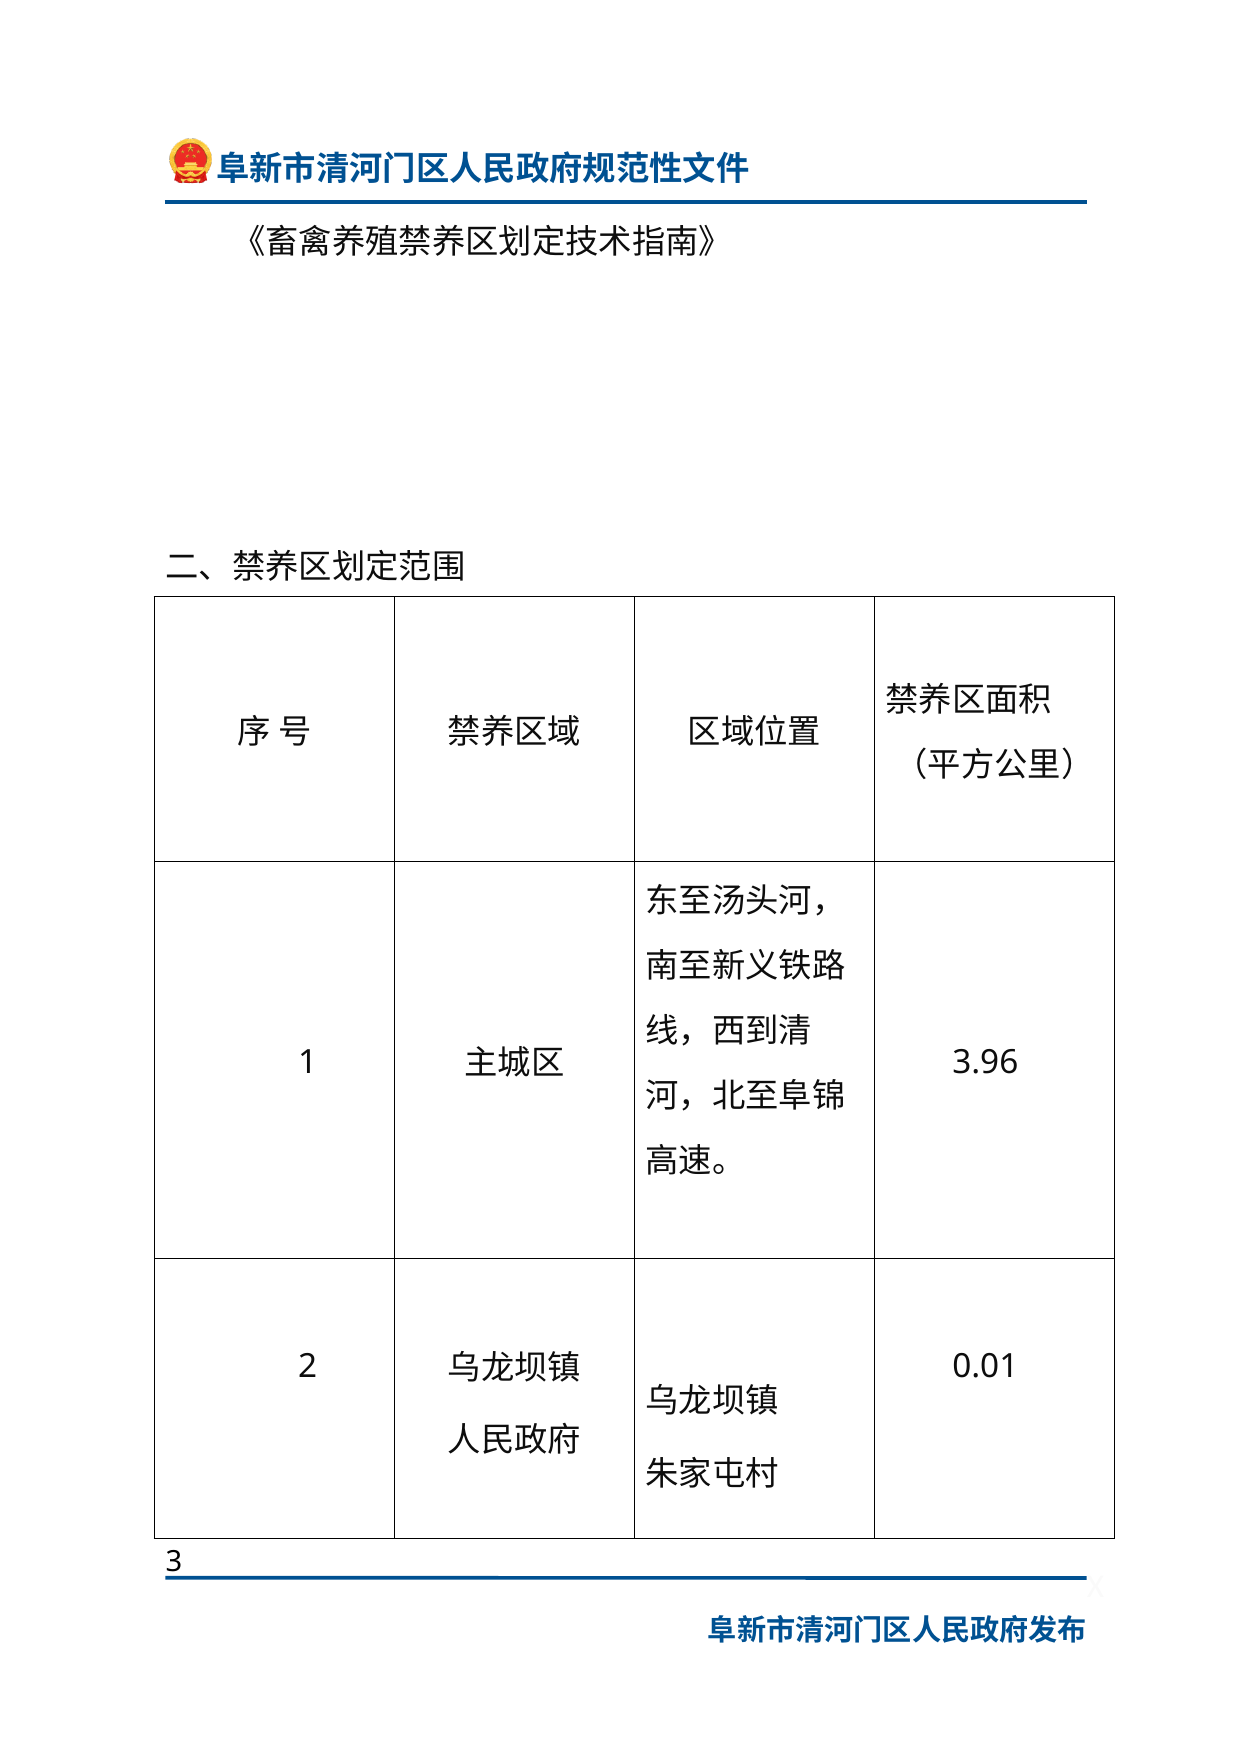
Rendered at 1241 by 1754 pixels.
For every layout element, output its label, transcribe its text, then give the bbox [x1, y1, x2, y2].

table_cell 东至汤头河，南至新义铁路线，西到清河，北至阜锦高速。 [635, 862, 874, 1258]
table_cell 1 [155, 862, 394, 1258]
table_cell 乌龙坝镇 人民政府 办公地点 [395, 1259, 634, 1538]
table_cell 2 [155, 1259, 394, 1538]
table_cell 3.96 [875, 862, 1114, 1258]
table_header 区域位置 [635, 597, 874, 861]
picture [165, 136, 216, 187]
table_header 禁养区面积 （平方公里） [875, 597, 1114, 861]
text 二、禁养区划定范围 [165, 531, 1087, 596]
table_cell 乌龙坝镇 朱家屯村 [635, 1259, 874, 1538]
table_cell 主城区 [395, 862, 634, 1258]
table_cell 0.01 [875, 1259, 1114, 1538]
text 《畜禽养殖禁养区划定技术指南》 [165, 206, 1087, 271]
table_header 禁养区域 [395, 597, 634, 861]
table_header 序 号 [155, 597, 394, 861]
